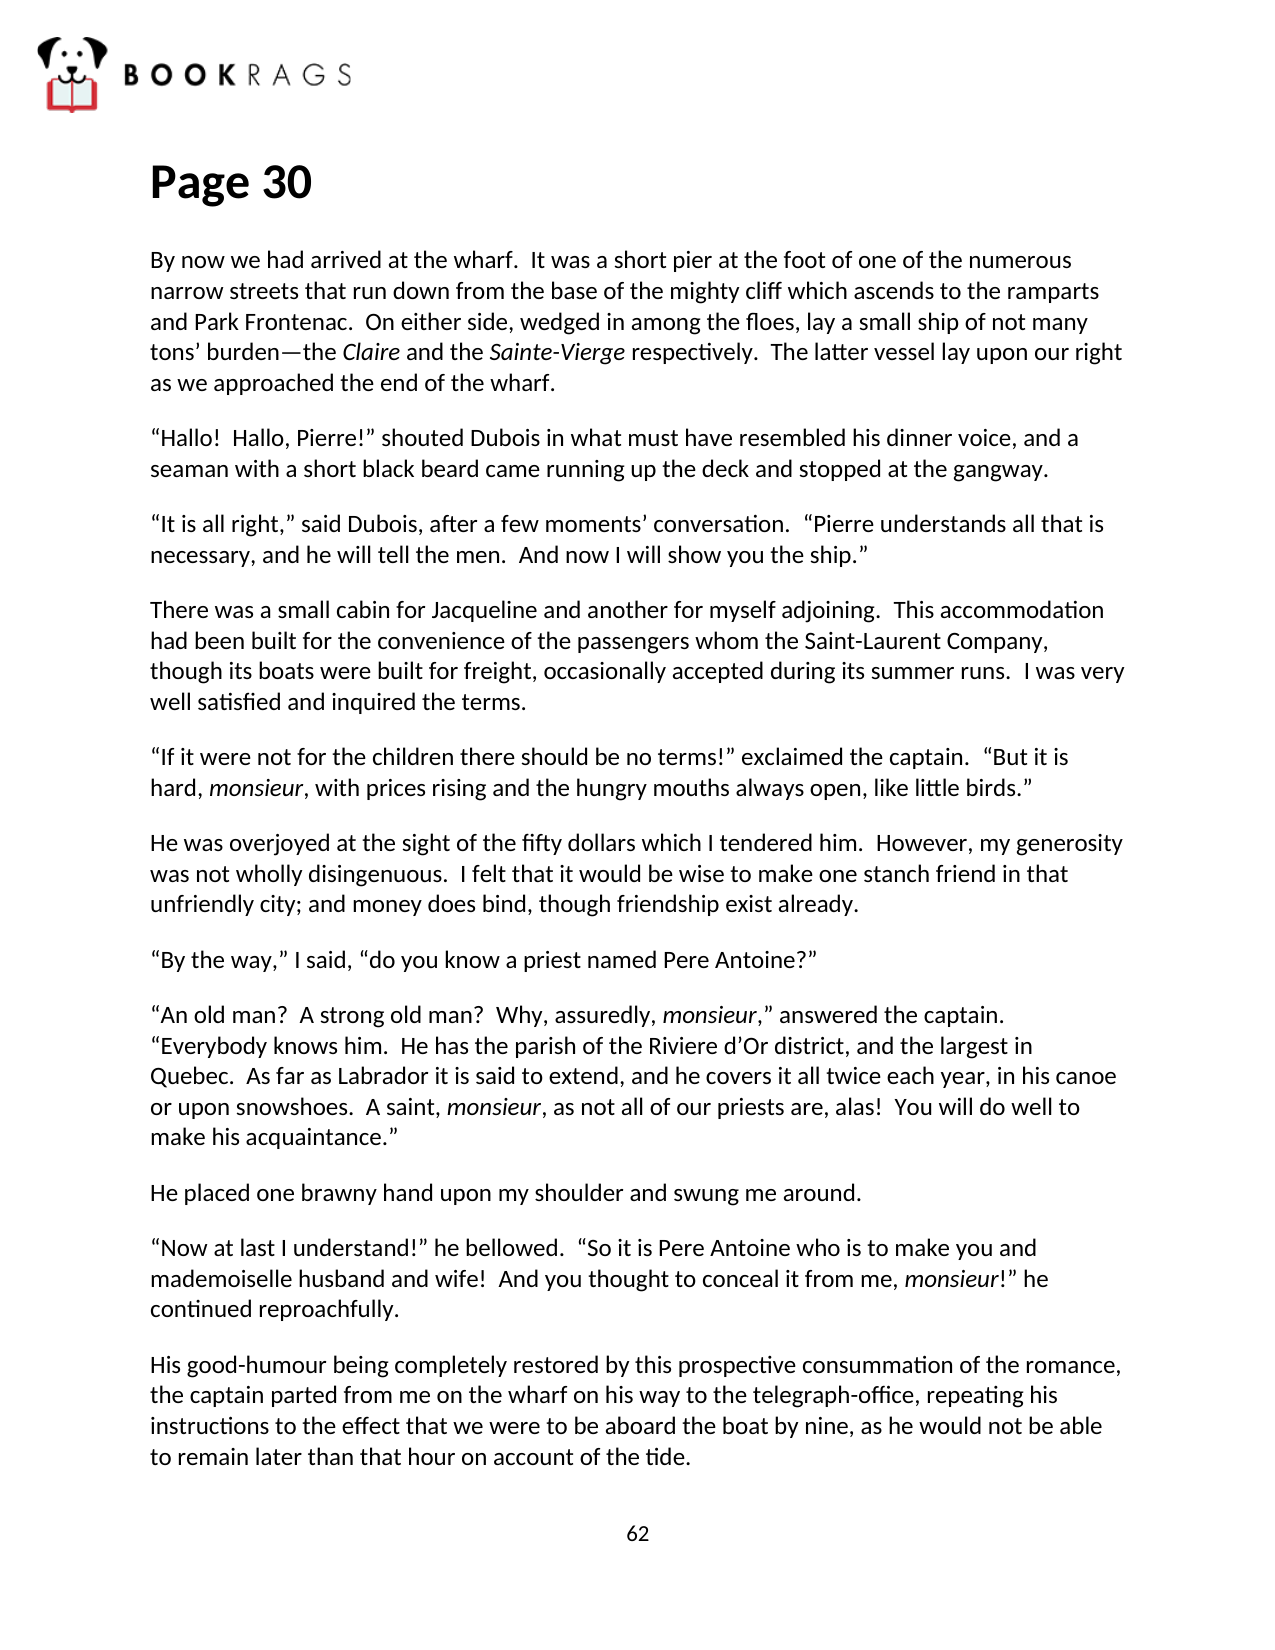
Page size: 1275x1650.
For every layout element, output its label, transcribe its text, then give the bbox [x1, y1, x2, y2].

text “Now at last I understand!” he bellowed. “So it is Pere Antoine who is to make you and mademoiselle husband and wife! And you thought to conceal it from me, monsieur!” he continued reproachfully. [150, 1233, 1125, 1324]
text “By the way,” I said, “do you know a priest named Pere Antoine?” [150, 944, 1125, 974]
text “It is all right,” said Dubois, after a few moments’ conversation. “Pierre understands all that is necessary, and he will tell the men. And now I will show you the ship.” [150, 508, 1125, 569]
text His good-humour being completely restored by this prospective consummation of the romance, the captain parted from me on the wharf on his way to the telegraph-office, repeating his instructions to the effect that we were to be aboard the boat by nine, as he would not be able to remain later than that hour on account of the tide. [150, 1349, 1125, 1471]
text “If it were not for the children there should be no terms!” exclaimed the captain. “But it is hard, monsieur, with prices rising and the hungry mouths always open, like little birds.” [150, 741, 1125, 802]
text He placed one brawny hand upon my shoulder and swung me around. [150, 1177, 1125, 1208]
text There was a small cabin for Jacqueline and another for myself adjoining. This accommodation had been built for the convenience of the passengers whom the Saint-Laurent Company, though its boats were built for freight, occasionally accepted during its summer runs. I was very well satisfied and inquired the terms. [150, 594, 1125, 716]
text “Hallo! Hallo, Pierre!” shouted Dubois in what must have resembled his dinner voice, and a seaman with a short black beard came running up the deck and stopped at the gangway. [150, 422, 1125, 483]
picture [37, 37, 351, 113]
text By now we had arrived at the wharf. It was a short pier at the foot of one of the numerous narrow streets that run down from the base of the mighty cliff which ascends to the ramparts and Park Frontenac. On either side, wedged in among the floes, lay a small ship of not many tons’ burden—­the Claire and the Sainte-Vierge respectively. The latter vessel lay upon our right as we approached the end of the wharf. [150, 244, 1125, 397]
text Page 30 [150, 150, 1125, 211]
text “An old man? A strong old man? Why, assuredly, monsieur,” answered the captain. “Everybody knows him. He has the parish of the Riviere d’Or district, and the largest in Quebec. As far as Labrador it is said to extend, and he covers it all twice each year, in his canoe or upon snowshoes. A saint, monsieur, as not all of our priests are, alas! You will do well to make his acquaintance.” [150, 999, 1125, 1152]
text He was overjoyed at the sight of the fifty dollars which I tendered him. However, my generosity was not wholly disingenuous. I felt that it would be wise to make one stanch friend in that unfriendly city; and money does bind, though friendship exist already. [150, 827, 1125, 919]
